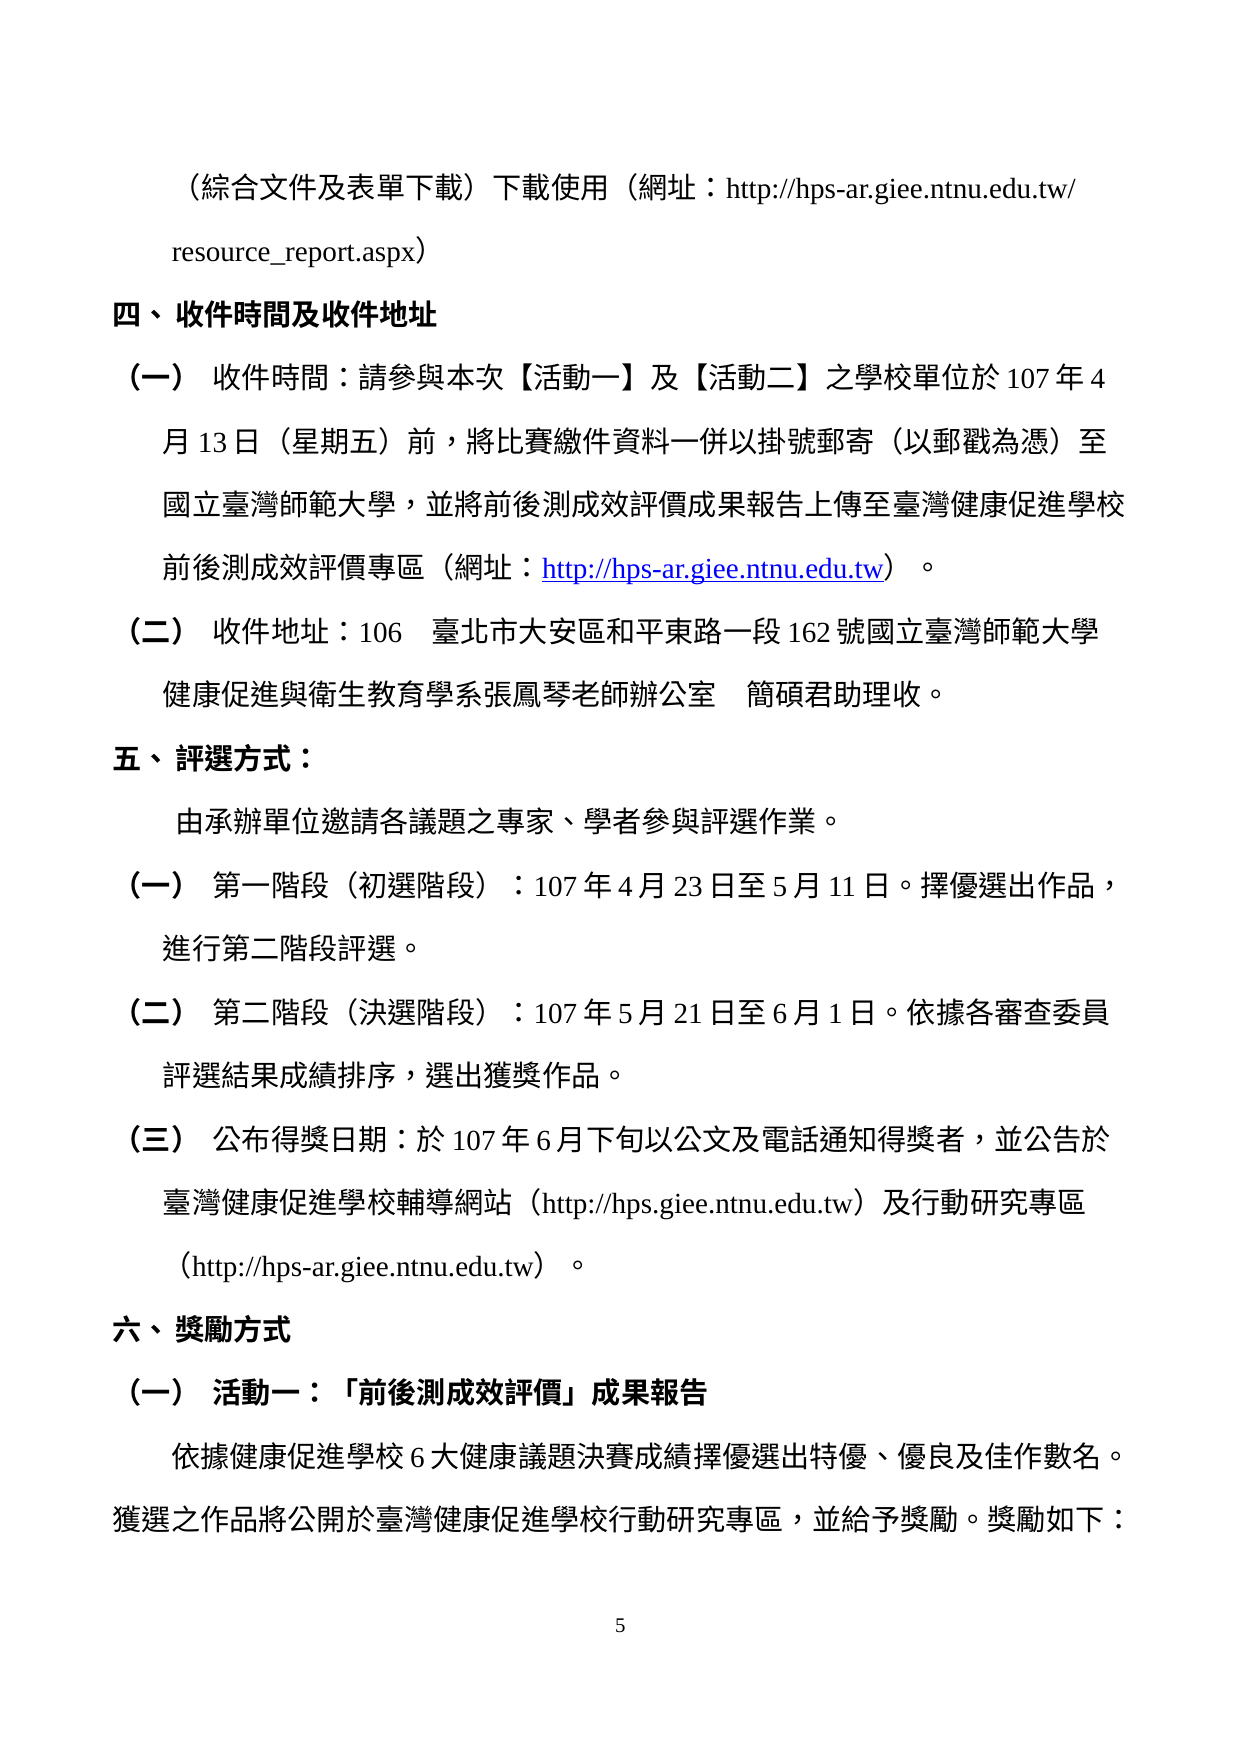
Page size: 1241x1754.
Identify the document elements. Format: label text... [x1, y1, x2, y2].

list 公布得獎日期：於107年6月下旬以公文及電話通知得獎者，並公告於臺灣健康促進學校輔導網站（http://hps.giee.ntnu.edu.tw）及行動研究專區（http://hps-ar.giee.ntnu.edu.tw）。 [112, 1116, 1128, 1285]
list 收件時間及收件地址 [112, 291, 1128, 334]
list 活動一：「前後測成效評價」成果報告 [112, 1370, 1128, 1412]
list 獎勵方式 [112, 1306, 1128, 1349]
text 依據健康促進學校6大健康議題決賽成績擇優選出特優、優良及佳作數名。獲選之作品將公開於臺灣健康促進學校行動研究專區，並給予獎勵。獎勵如下： [112, 1433, 1128, 1539]
list 收件地址：106 臺北市大安區和平東路一段162號國立臺灣師範大學健康促進與衛生教育學系張鳳琴老師辦公室 簡碩君助理收。 [112, 608, 1128, 714]
list 收件時間：請參與本次【活動一】及【活動二】之學校單位於107年4月13日（星期五）前，將比賽繳件資料一併以掛號郵寄（以郵戳為憑）至國立臺灣師範大學，並將前後測成效評價成果報告上傳至臺灣健康促進學校前後測成效評價專區（網址：http://hps-ar.giee.ntnu.edu.tw）。 [112, 355, 1128, 587]
list 由承辦單位邀請各議題之專家、學者參與評選作業。 [175, 799, 1128, 841]
list 評選方式： [112, 735, 1128, 778]
list 第二階段（決選階段）：107年5月21日至6月1日。依據各審查委員評選結果成績排序，選出獲獎作品。 [112, 989, 1128, 1095]
list 第一階段（初選階段）：107年4月23日至5月11日。擇優選出作品，進行第二階段評選。 [112, 862, 1128, 968]
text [172, 164, 1128, 270]
